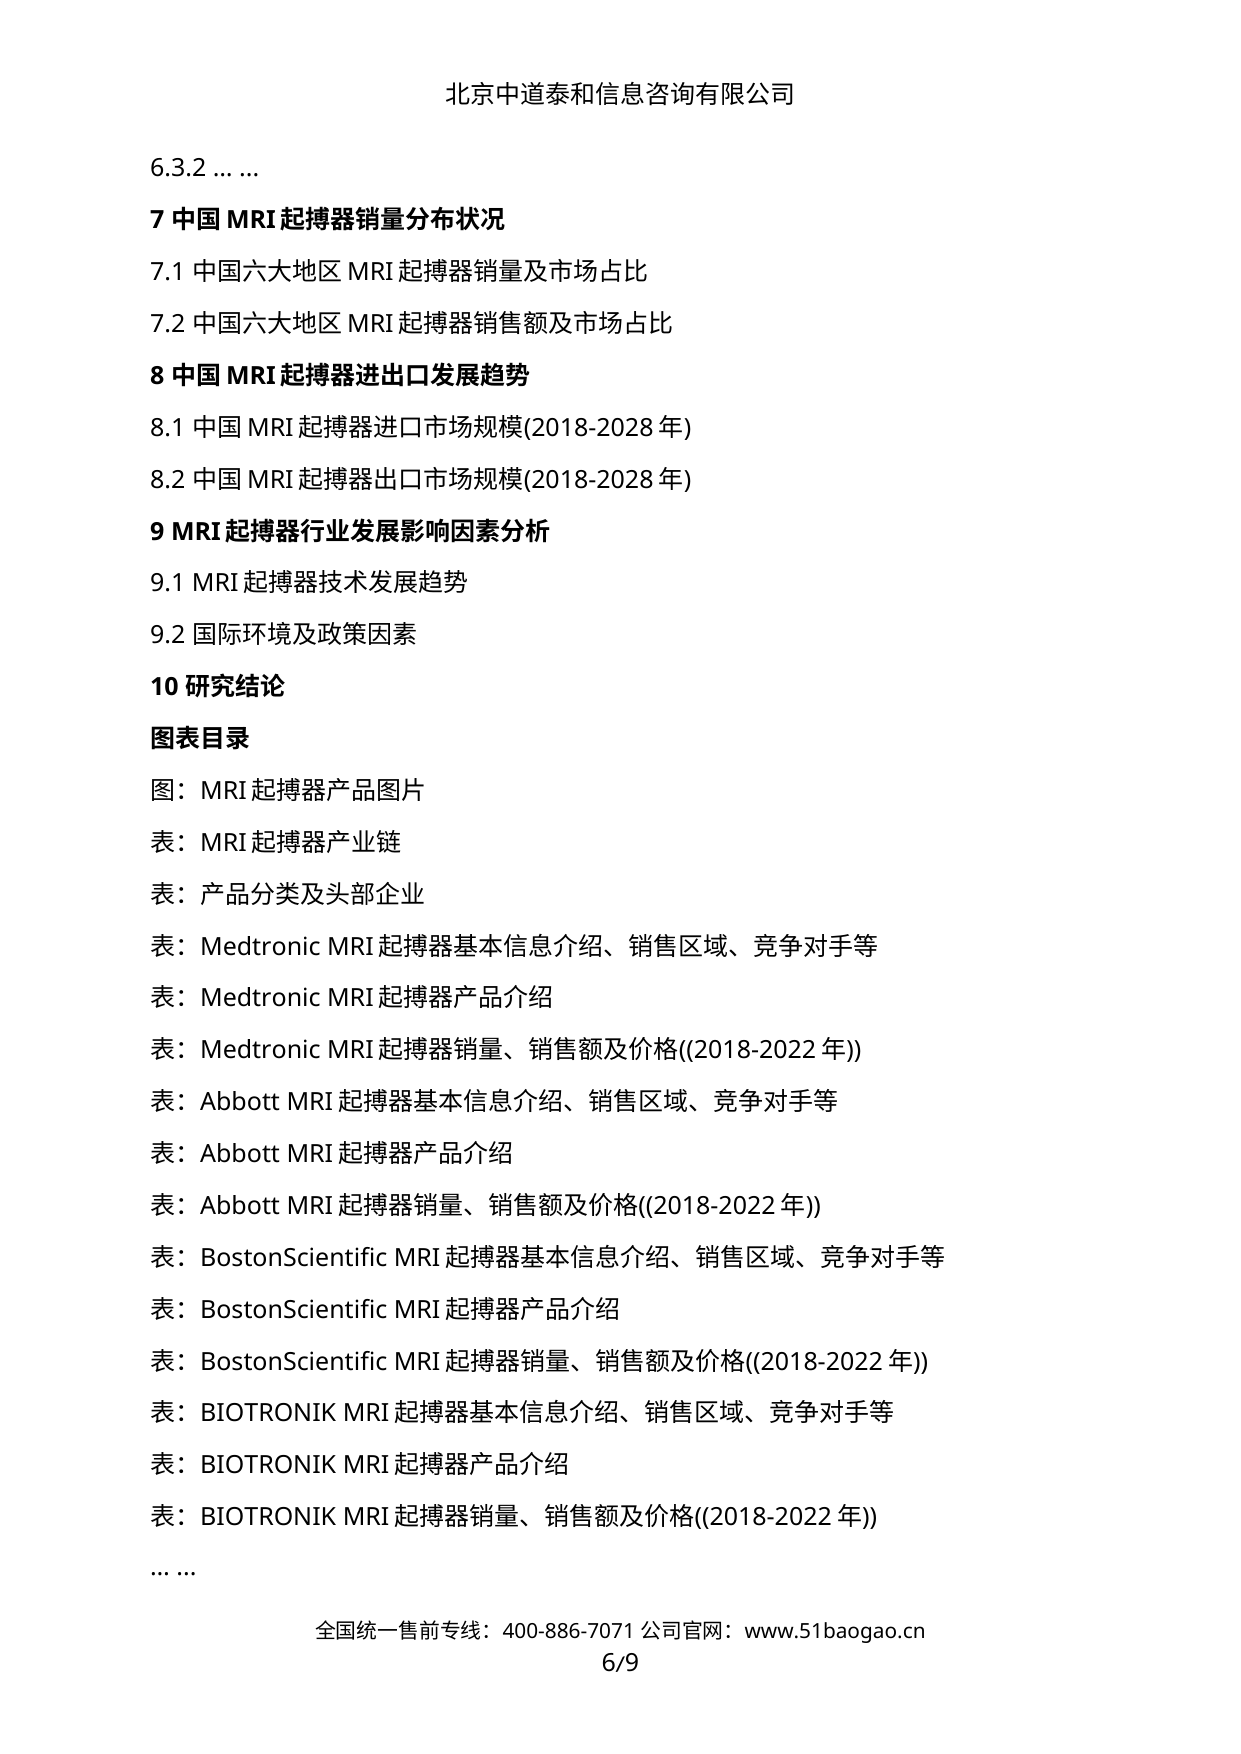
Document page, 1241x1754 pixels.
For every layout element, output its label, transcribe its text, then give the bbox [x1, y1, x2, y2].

text 7 中国MRI起搏器销量分布状况 [150, 200, 1090, 236]
text 9.1 MRI起搏器技术发展趋势 [150, 563, 1090, 599]
text 表：Medtronic MRI起搏器产品介绍 [150, 978, 1090, 1014]
text 表：MRI起搏器产业链 [150, 822, 1090, 858]
text 表：BIOTRONIK MRI起搏器基本信息介绍、销售区域、竞争对手等 [150, 1393, 1090, 1429]
text 表：产品分类及头部企业 [150, 874, 1090, 910]
text 表：Abbott MRI起搏器销量、销售额及价格((2018-2022年)) [150, 1185, 1090, 1222]
text 10 研究结论 [150, 667, 1090, 703]
text 表：Medtronic MRI起搏器销量、销售额及价格((2018-2022年)) [150, 1030, 1090, 1066]
text 8.2 中国MRI起搏器出口市场规模(2018-2028年) [150, 459, 1090, 495]
text 表：BIOTRONIK MRI起搏器销量、销售额及价格((2018-2022年)) [150, 1497, 1090, 1533]
text 表：BostonScientific MRI起搏器产品介绍 [150, 1289, 1090, 1325]
text 8.1 中国MRI起搏器进口市场规模(2018-2028年) [150, 407, 1090, 443]
text 9 MRI起搏器行业发展影响因素分析 [150, 511, 1090, 547]
text 表：BostonScientific MRI起搏器基本信息介绍、销售区域、竞争对手等 [150, 1237, 1090, 1273]
text 8 中国MRI起搏器进出口发展趋势 [150, 355, 1090, 392]
text 图表目录 [150, 718, 1090, 755]
text 9.2 国际环境及政策因素 [150, 615, 1090, 651]
text 表：Abbott MRI起搏器产品介绍 [150, 1133, 1090, 1170]
text 7.2 中国六大地区MRI起搏器销售额及市场占比 [150, 303, 1090, 340]
text … ... [150, 1548, 1090, 1582]
text 6.3.2 … ... [150, 150, 1090, 184]
text 表：BIOTRONIK MRI起搏器产品介绍 [150, 1445, 1090, 1481]
text 图：MRI起搏器产品图片 [150, 770, 1090, 807]
text 表：BostonScientific MRI起搏器销量、销售额及价格((2018-2022年)) [150, 1341, 1090, 1377]
text 7.1 中国六大地区MRI起搏器销量及市场占比 [150, 252, 1090, 288]
text 表：Abbott MRI起搏器基本信息介绍、销售区域、竞争对手等 [150, 1082, 1090, 1118]
text 表：Medtronic MRI起搏器基本信息介绍、销售区域、竞争对手等 [150, 926, 1090, 962]
